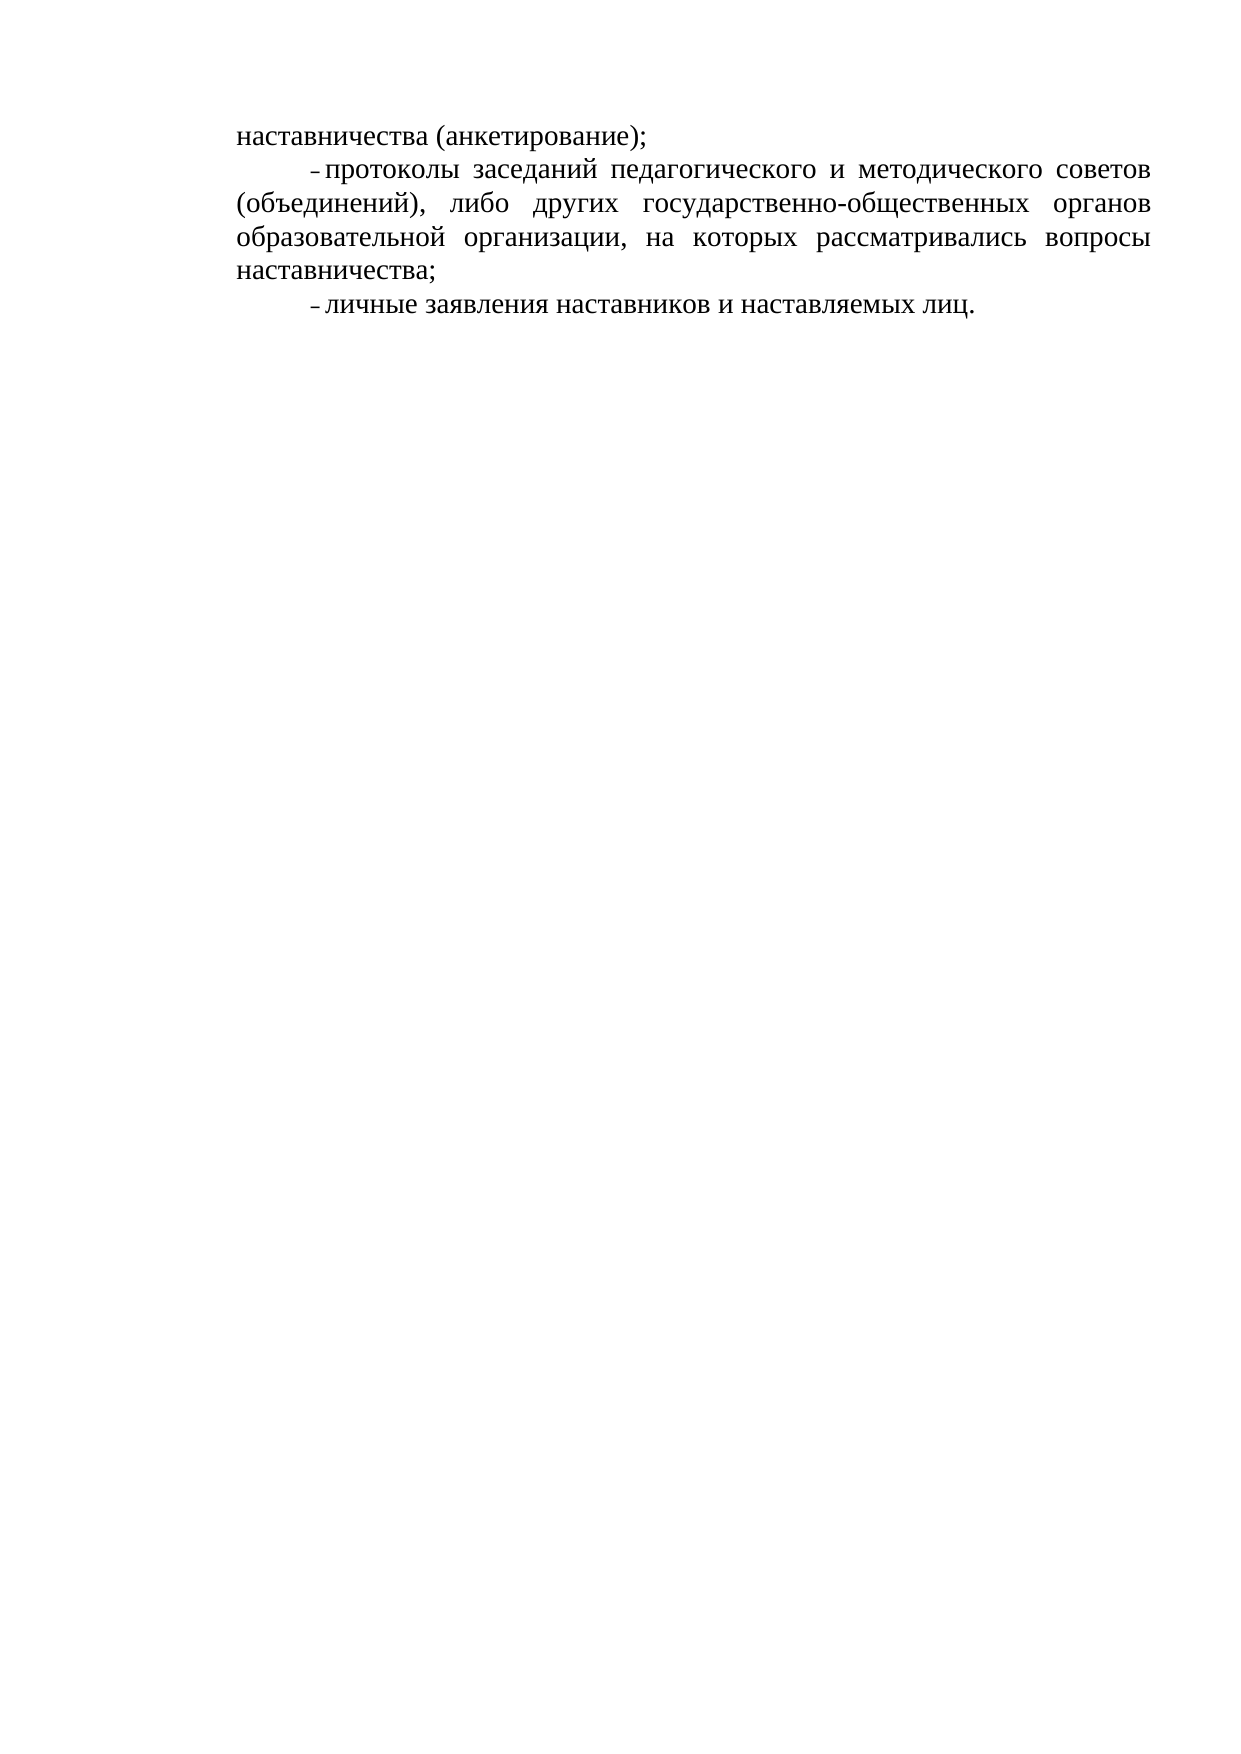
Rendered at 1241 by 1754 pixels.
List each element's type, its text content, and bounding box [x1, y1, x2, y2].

list личные заявления наставников и наставляемых лиц. [236, 286, 1152, 319]
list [236, 118, 1152, 152]
list протоколы заседаний педагогического и методического советов (объединений), либо других государственно-общественных органов образовательной организации, на которых рассматривались вопросы наставничества; [236, 152, 1152, 286]
